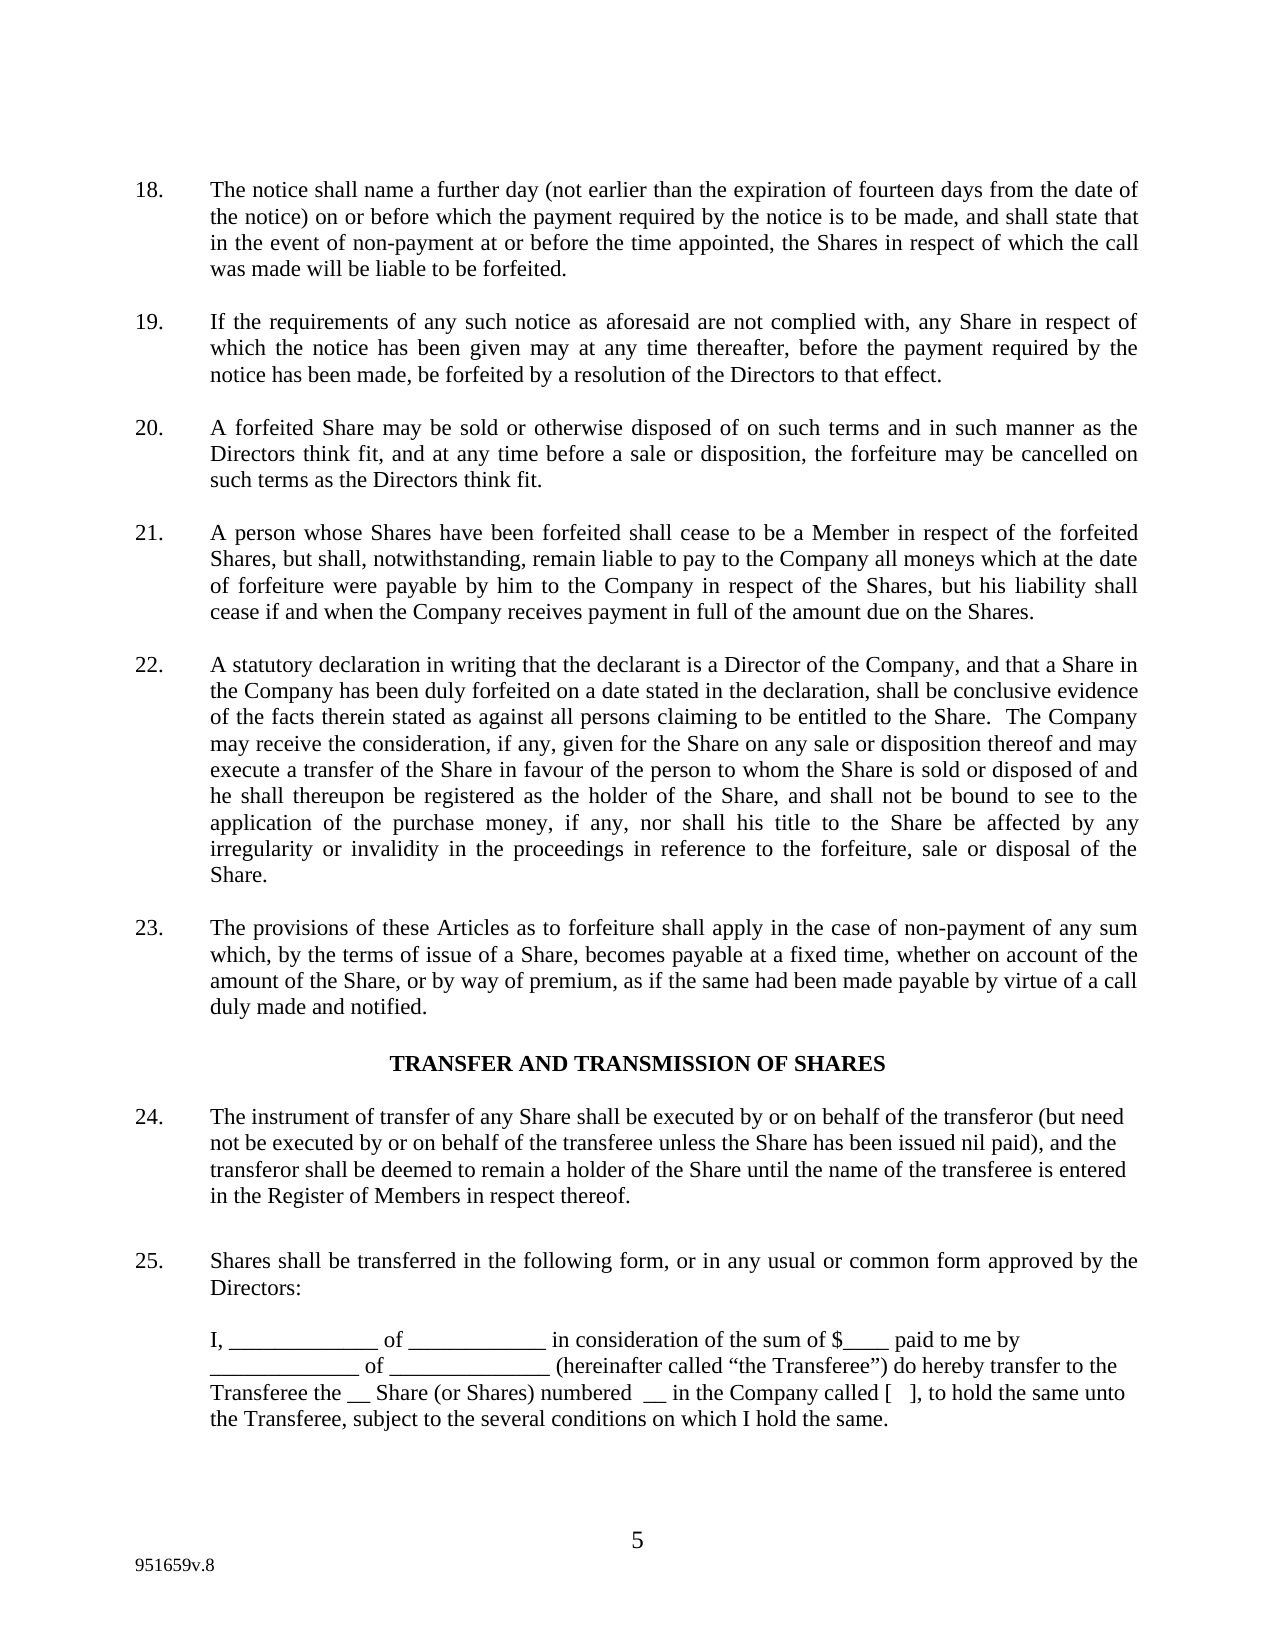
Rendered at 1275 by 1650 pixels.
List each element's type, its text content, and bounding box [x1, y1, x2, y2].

text 19. If the requirements of any such notice as aforesaid are not complied with, any Share in respect of which the notice has been given may at any time thereafter, before the payment required by the notice has been made, be forfeited by a resolution of the Directors to that effect. [135, 308, 1140, 387]
text 22. A statutory declaration in writing that the declarant is a Director of the Company, and that a Share in the Company has been duly forfeited on a date stated in the declaration, shall be conclusive evidence of the facts therein stated as against all persons claiming to be entitled to the Share. The Company may receive the consideration, if any, given for the Share on any sale or disposition thereof and may execute a transfer of the Share in favour of the person to whom the Share is sold or disposed of and he shall thereupon be registered as the holder of the Share, and shall not be bound to see to the application of the purchase money, if any, nor shall his title to the Share be affected by any irregularity or invalidity in the proceedings in reference to the forfeiture, sale or disposal of the Share. [135, 651, 1140, 888]
text 18. The notice shall name a further day (not earlier than the expiration of fourteen days from the date of the notice) on or before which the payment required by the notice is to be made, and shall state that in the event of non-payment at or before the time appointed, the Shares in respect of which the call was made will be liable to be forfeited. [135, 176, 1140, 282]
text I, _____________ of ____________ in consideration of the sum of $____ paid to me by _____________ of ______________ (hereinafter called “the Transferee”) do hereby transfer to the Transferee the __ Share (or Shares) numbered __ in the Company called [ ], to hold the same unto the Transferee, subject to the several conditions on which I hold the same. [210, 1326, 1140, 1432]
text 21. A person whose Shares have been forfeited shall cease to be a Member in respect of the forfeited Shares, but shall, notwithstanding, remain liable to pay to the Company all moneys which at the date of forfeiture were payable by him to the Company in respect of the Shares, but his liability shall cease if and when the Company receives payment in full of the amount due on the Shares. [135, 519, 1140, 624]
text 24. The instrument of transfer of any Share shall be executed by or on behalf of the transferor (but need not be executed by or on behalf of the transferee unless the Share has been issued nil paid), and the transferor shall be deemed to remain a holder of the Share until the name of the transferee is entered in the Register of Members in respect thereof. [135, 1103, 1140, 1208]
text 25. Shares shall be transferred in the following form, or in any usual or common form approved by the Directors: [135, 1247, 1140, 1300]
text 23. The provisions of these Articles as to forfeiture shall apply in the case of non-payment of any sum which, by the terms of issue of a Share, becomes payable at a fixed time, whether on account of the amount of the Share, or by way of premium, as if the same had been made payable by virtue of a call duly made and notified. [135, 914, 1140, 1020]
text 20. A forfeited Share may be sold or otherwise disposed of on such terms and in such manner as the Directors think fit, and at any time before a sale or disposition, the forfeiture may be cancelled on such terms as the Directors think fit. [135, 413, 1140, 493]
subtitle TRANSFER AND TRANSMISSION OF SHARES [135, 1050, 1140, 1077]
